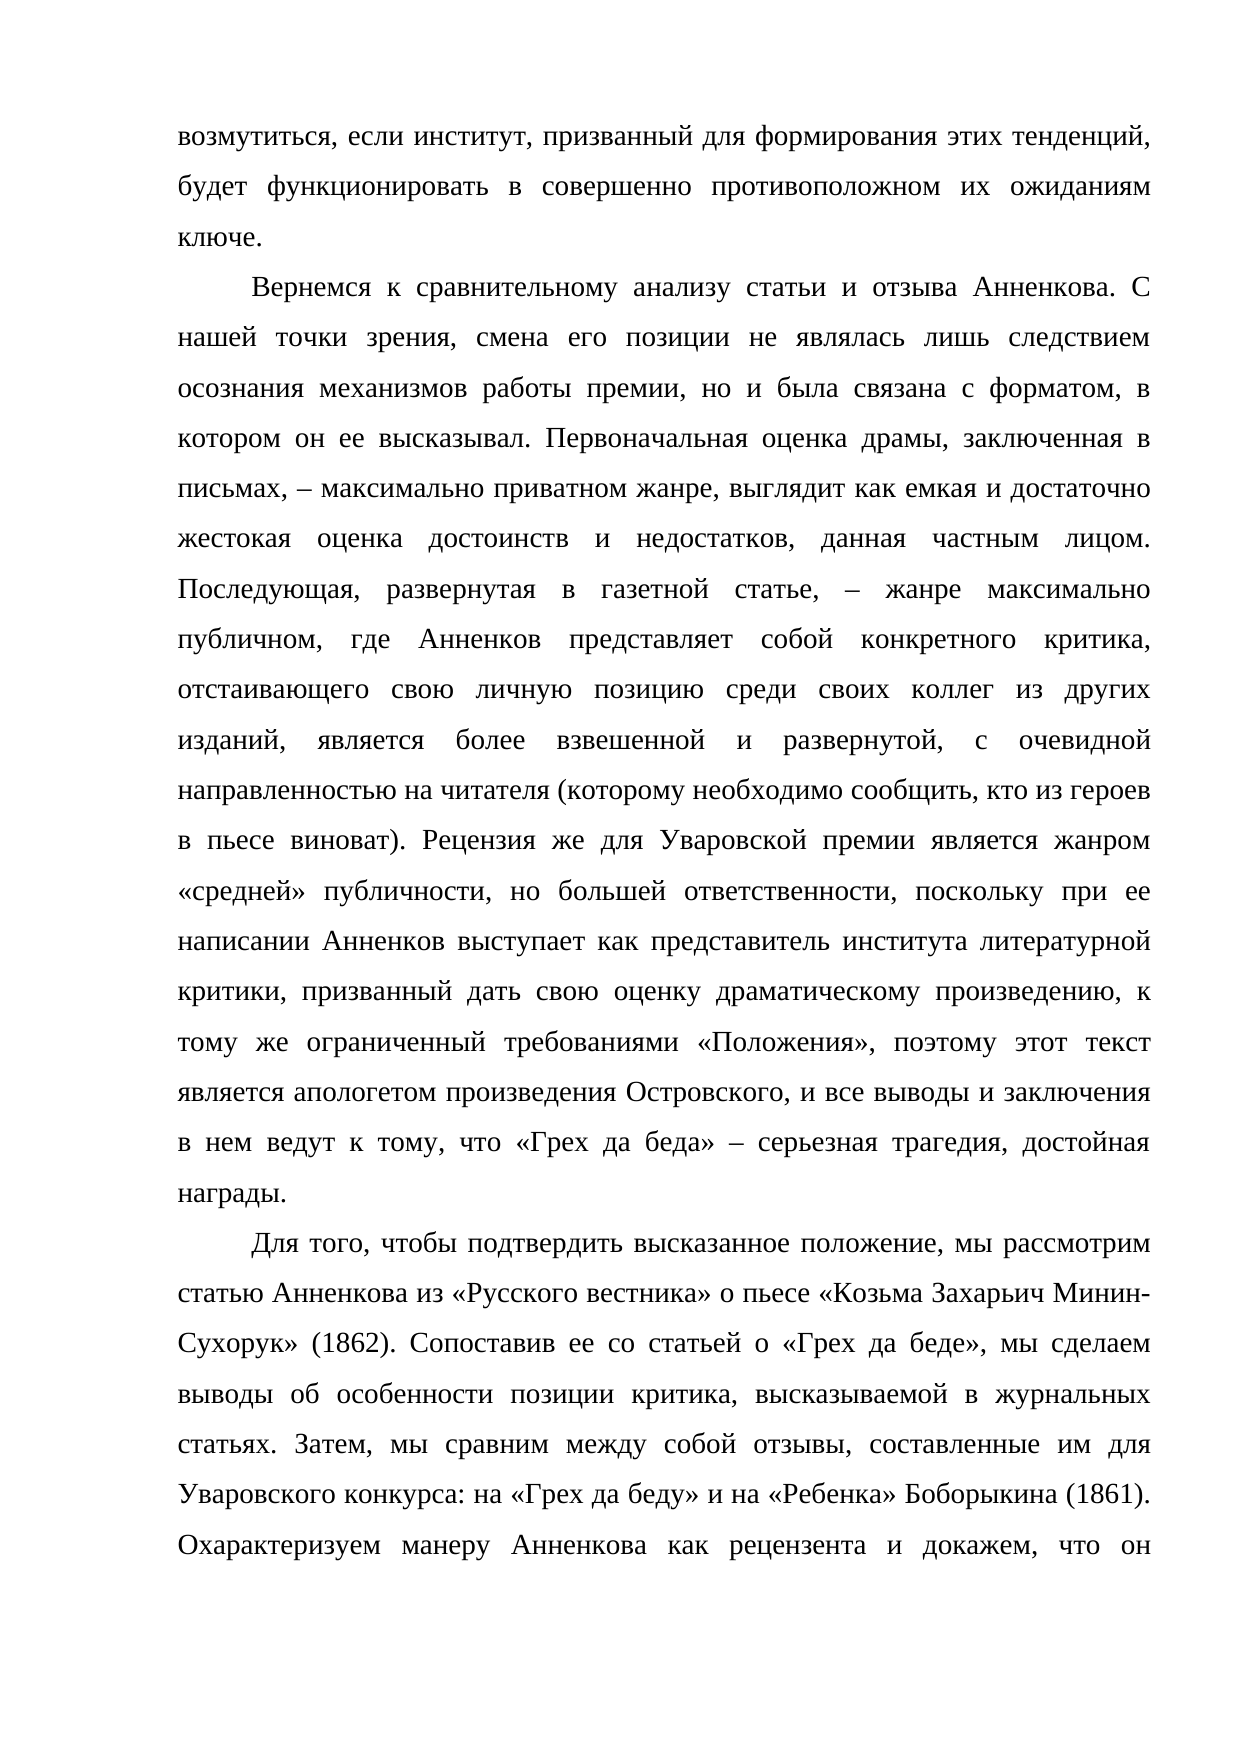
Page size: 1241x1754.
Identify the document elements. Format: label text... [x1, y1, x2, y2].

text Вернемся к сравнительному анализу статьи и отзыва Анненкова. С нашей точки зрения, смена его позиции не являлась лишь следствием осознания механизмов работы премии, но и была связана с форматом, в котором он ее высказывал. Первоначальная оценка драмы, заключенная в письмах, – максимально приватном жанре, выглядит как емкая и достаточно жестокая оценка достоинств и недостатков, данная частным лицом. Последующая, развернутая в газетной статье, – жанре максимально публичном, где Анненков представляет собой конкретного критика, отстаивающего свою личную позицию среди своих коллег из других изданий, является более взвешенной и развернутой, с очевидной направленностью на читателя (которому необходимо сообщить, кто из героев в пьесе виноват). Рецензия же для Уваровской премии является жанром «средней» публичности, но большей ответственности, поскольку при ее написании Анненков выступает как представитель института литературной критики, призванный дать свою оценку драматическому произведению, к тому же ограниченный требованиями «Положения», поэтому этот текст является апологетом произведения Островского, и все выводы и заключения в нем ведут к тому, что «Грех да беда» – серьезная трагедия, достойная награды. [177, 269, 1152, 1208]
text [177, 1225, 1152, 1560]
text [177, 118, 1152, 252]
